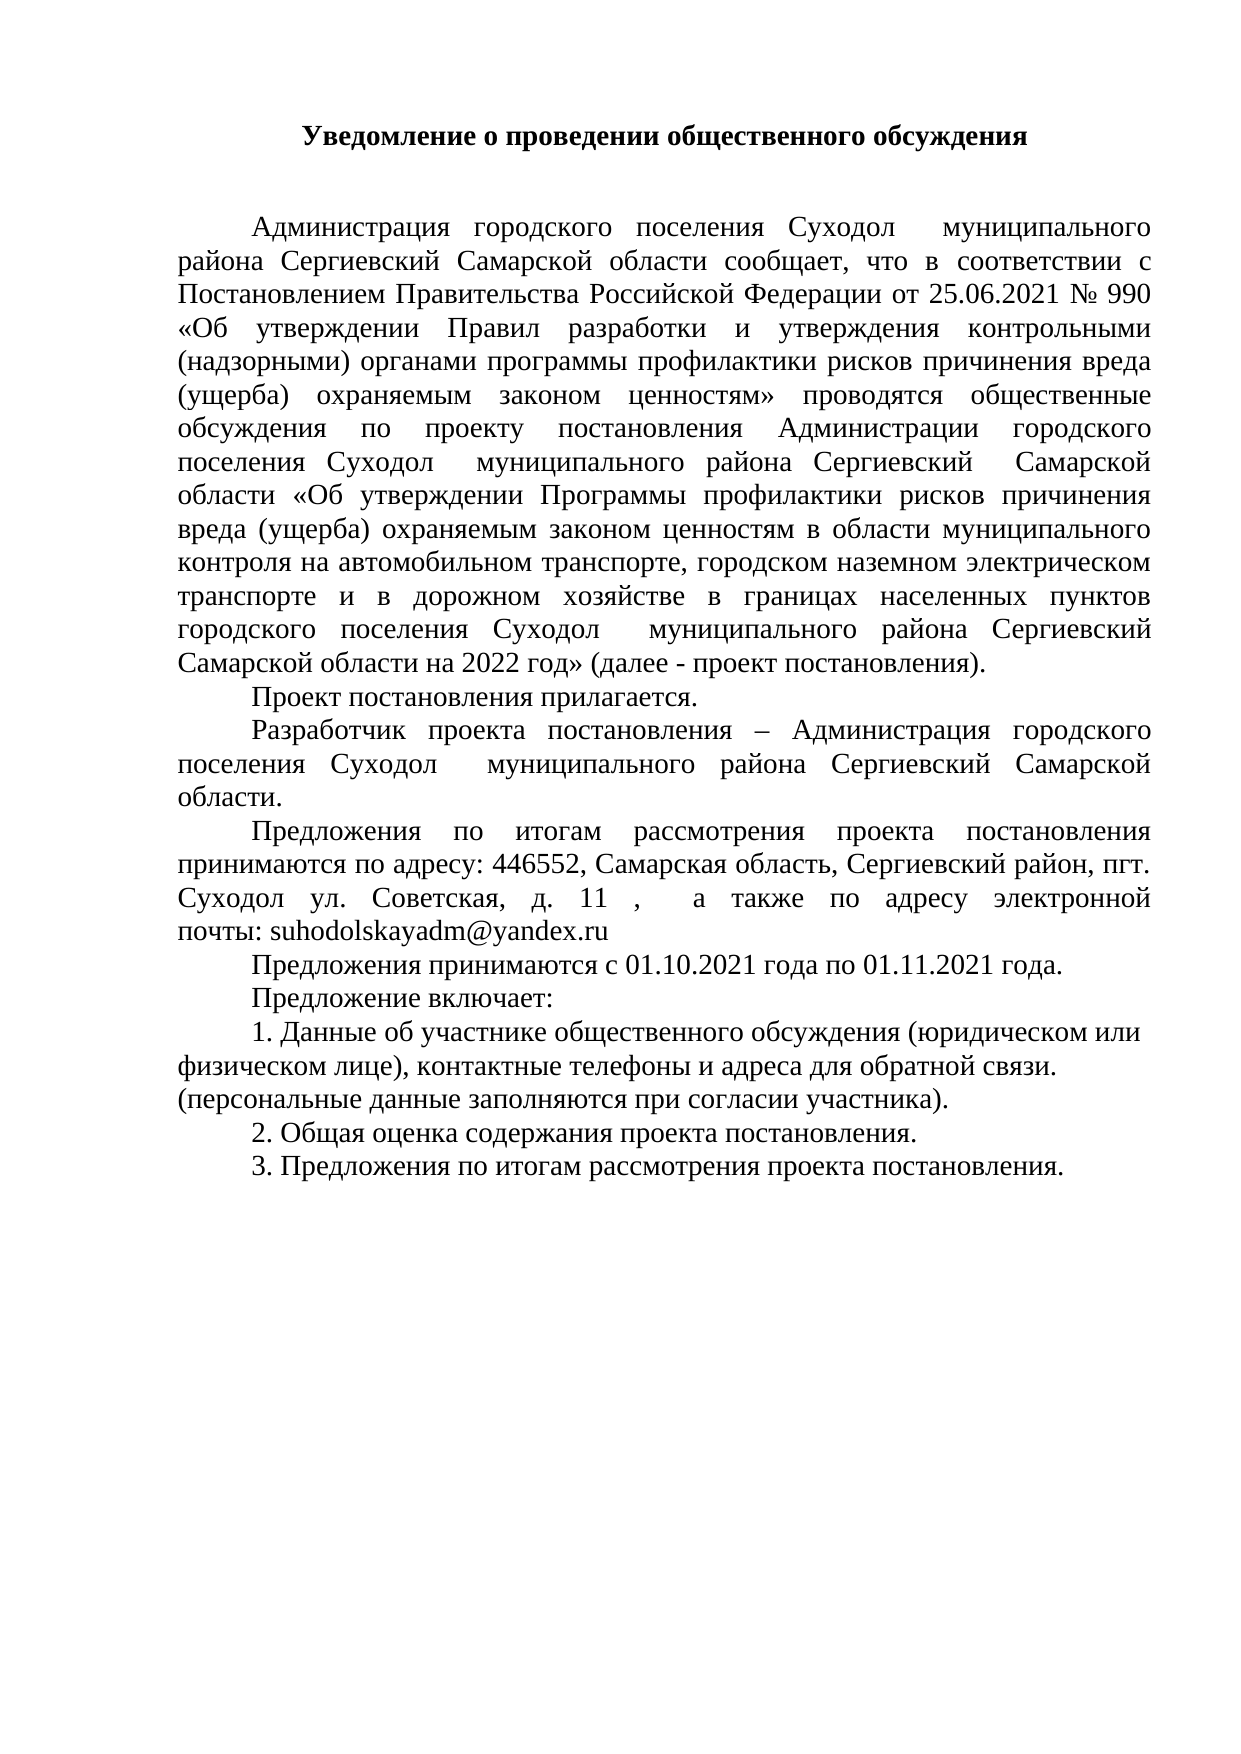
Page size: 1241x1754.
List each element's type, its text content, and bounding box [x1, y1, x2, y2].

text Предложения по итогам рассмотрения проекта постановления принимаются по адресу: 446552, Самарская область, Сергиевский район, пгт. Суходол ул. Советская, д. 11 , а также по адресу электронной почты: suhodolskayadm@yandex.ru [177, 813, 1152, 947]
text Проект постановления прилагается. [177, 679, 1152, 712]
text Разработчик проекта постановления – Администрация городского поселения Суходол муниципального района Сергиевский Самарской области. [177, 712, 1152, 813]
text 1. Данные об участнике общественного обсуждения (юридическом или [177, 1014, 1152, 1048]
text 2. Общая оценка содержания проекта постановления. [177, 1115, 1152, 1148]
text (персональные данные заполняются при согласии участника). [177, 1081, 1152, 1115]
text Уведомление о проведении общественного обсуждения [177, 118, 1152, 152]
text Предложения принимаются с 01.10.2021 года по 01.11.2021 года. [177, 947, 1152, 981]
text Предложение включает: [177, 981, 1152, 1014]
text Администрация городского поселения Суходол муниципального района Сергиевский Самарской области сообщает, что в соответствии с Постановлением Правительства Российской Федерации от 25.06.2021 № 990 «Об утверждении Правил разработки и утверждения контрольными (надзорными) органами программы профилактики рисков причинения вреда (ущерба) охраняемым законом ценностям» проводятся общественные обсуждения по проекту постановления Администрации городского поселения Суходол муниципального района Сергиевский Самарской области «Об утверждении Программы профилактики рисков причинения вреда (ущерба) охраняемым законом ценностям в области муниципального контроля на автомобильном транспорте, городском наземном электрическом транспорте и в дорожном хозяйстве в границах населенных пунктов городского поселения Суходол муниципального района Сергиевский Самарской области на 2022 год» (далее - проект постановления). [177, 209, 1152, 679]
text физическом лице), контактные телефоны и адреса для обратной связи. [177, 1048, 1152, 1081]
text 3. Предложения по итогам рассмотрения проекта постановления. [177, 1148, 1152, 1182]
